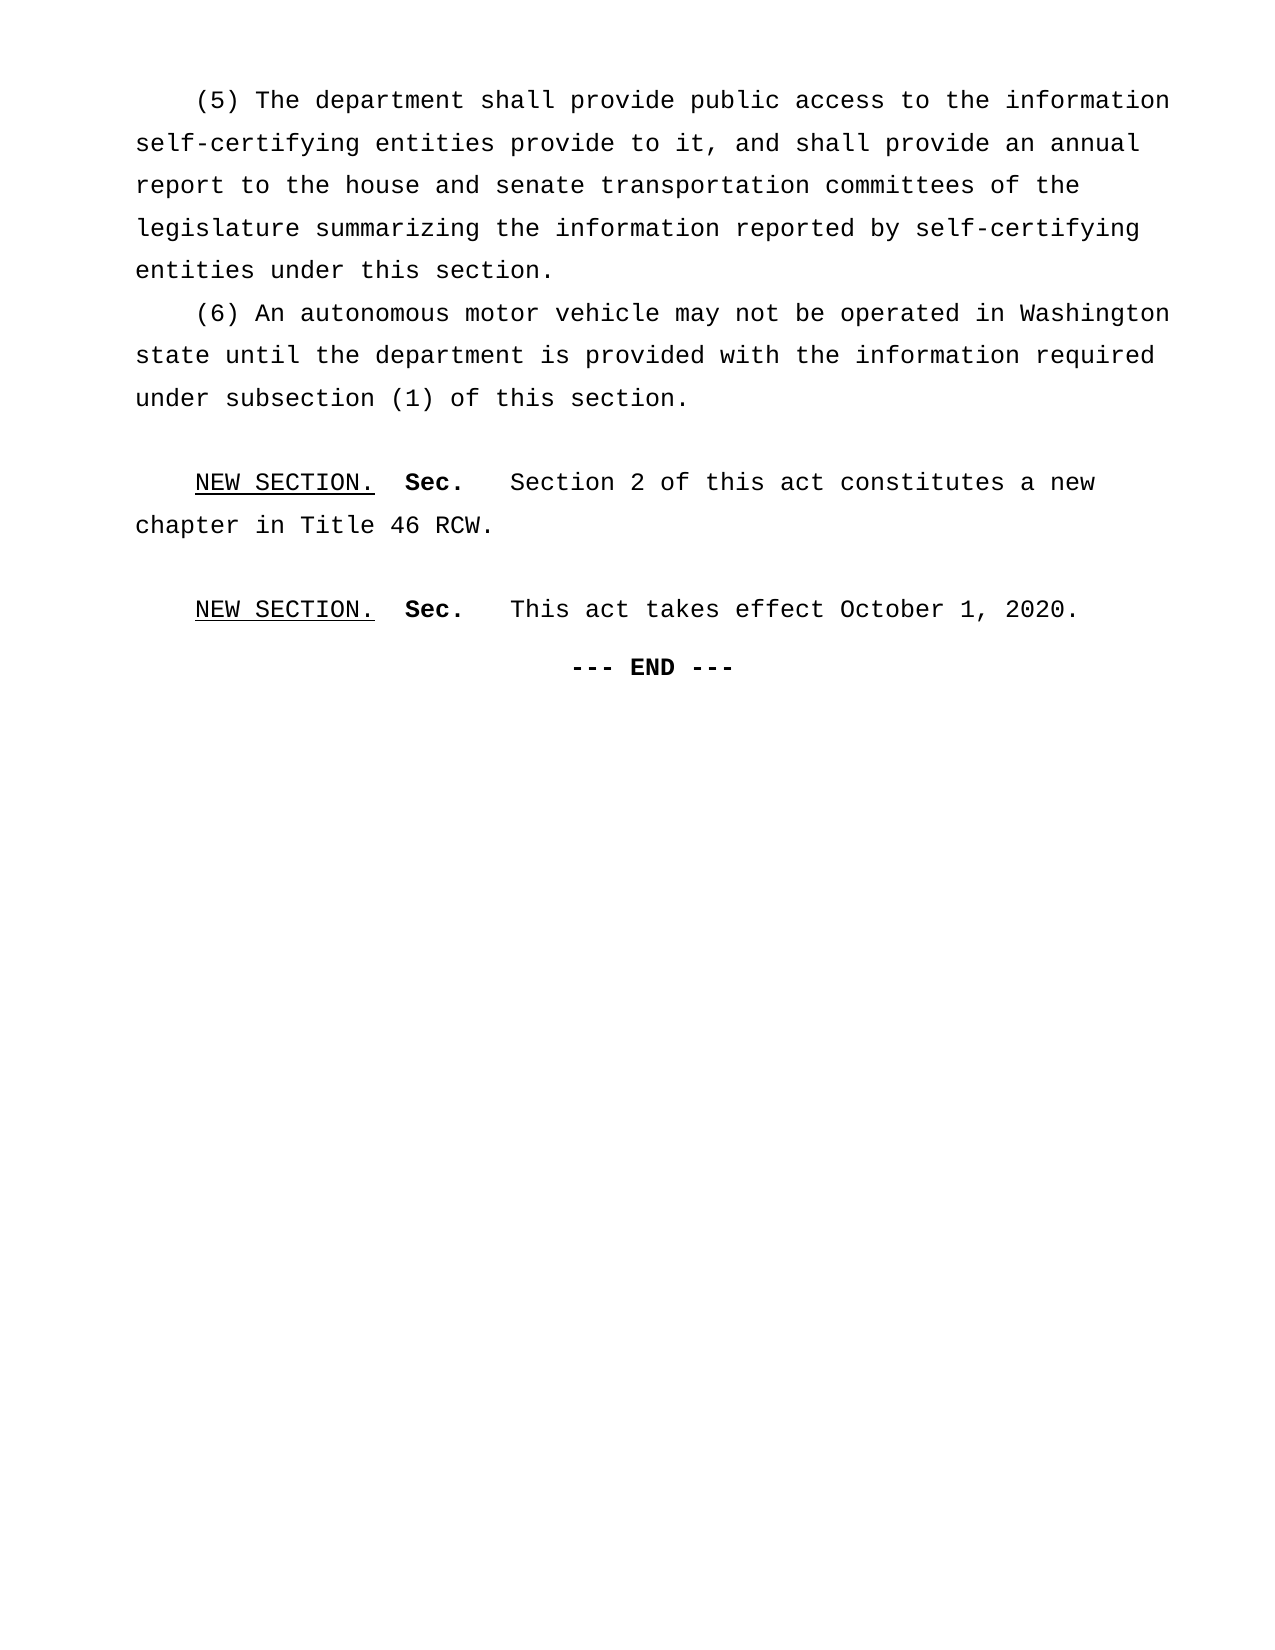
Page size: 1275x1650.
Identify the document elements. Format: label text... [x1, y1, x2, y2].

text (6) An autonomous motor vehicle may not be operated in Washington state until the department is provided with the information required under subsection (1) of this section. [135, 287, 1170, 415]
text NEW SECTION. Sec. Section 2 of this act constitutes a new chapter in Title 46 RCW. [135, 457, 1170, 542]
text (5) The department shall provide public access to the information self-certifying entities provide to it, and shall provide an annual report to the house and senate transportation committees of the legislature summarizing the information reported by self-certifying entities under this section. [135, 75, 1170, 287]
text NEW SECTION. Sec. This act takes effect October 1, 2020. [135, 583, 1170, 626]
text --- END --- [135, 654, 1170, 682]
